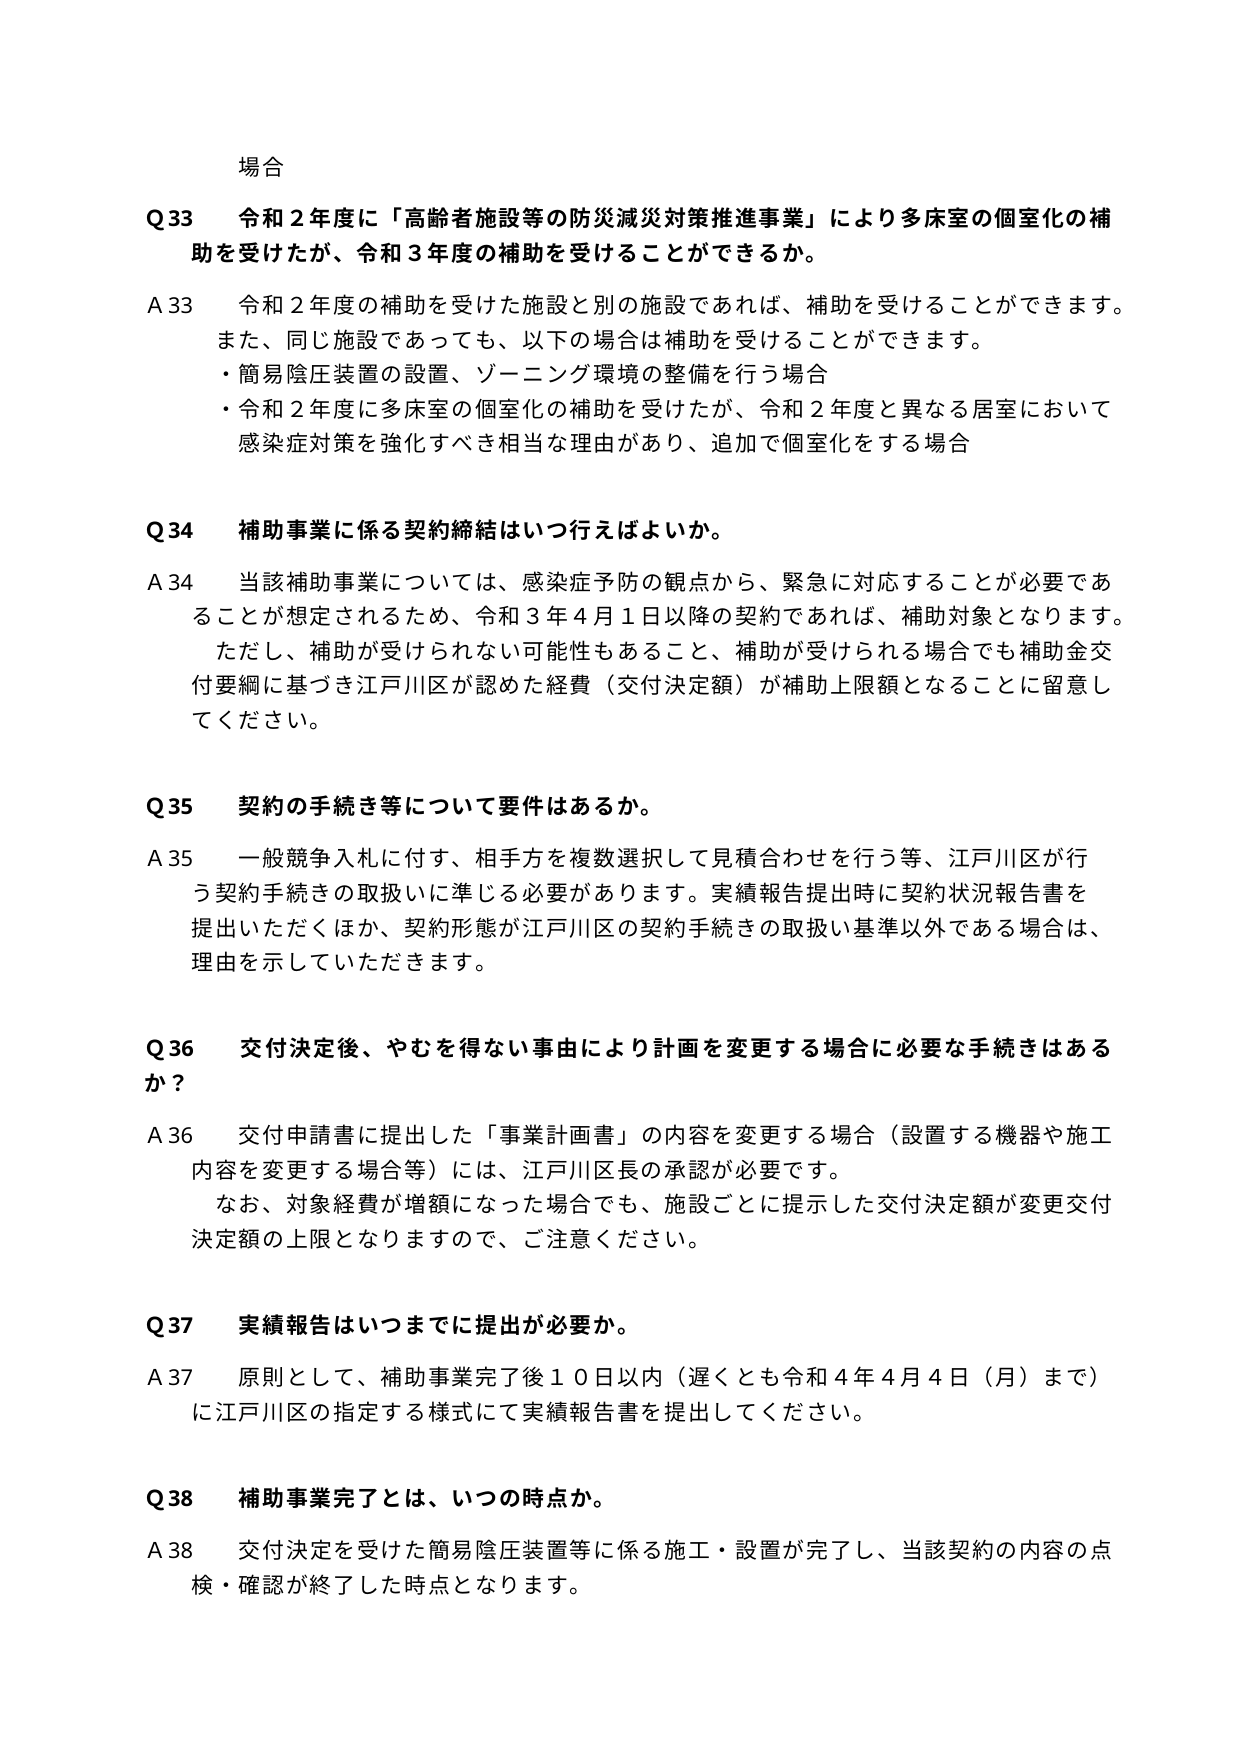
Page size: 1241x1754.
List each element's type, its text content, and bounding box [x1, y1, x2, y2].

text また、同じ施設であっても、以下の場合は補助を受けることができます。 [144, 321, 1114, 356]
text Ａ35 一般競争入札に付す、相手方を複数選択して見積合わせを行う等、江戸川区が行う契約手続きの取扱いに準じる必要があります。実績報告提出時に契約状況報告書を提出いただくほか、契約形態が江戸川区の契約手続きの取扱い基準以外である場合は、理由を示していただきます。 [144, 840, 1092, 978]
text ・令和２年度に多床室の個室化の補助を受けたが、令和２年度と異なる居室において感染症対策を強化すべき相当な理由があり、追加で個室化をする場合 [206, 390, 1114, 459]
text Ａ36 交付申請書に提出した「事業計画書」の内容を変更する場合（設置する機器や施工内容を変更する場合等）には、江戸川区長の承認が必要です。 [144, 1117, 1114, 1186]
text Ａ37 原則として、補助事業完了後１０日以内（遅くとも令和４年４月４日（月）まで）に江戸川区の指定する様式にて実績報告書を提出してください。 [144, 1359, 1114, 1428]
text Ａ34 当該補助事業については、感染症予防の観点から、緊急に対応することが必要であることが想定されるため、令和３年４月１日以降の契約であれば、補助対象となります。 [144, 563, 1114, 632]
text Ｑ38 補助事業完了とは、いつの時点か。 [144, 1480, 1114, 1514]
text Ａ38 交付決定を受けた簡易陰圧装置等に係る施工・設置が完了し、当該契約の内容の点検・確認が終了した時点となります。 [144, 1532, 1114, 1601]
text Ｑ35 契約の手続き等について要件はあるか。 [144, 788, 1114, 823]
text ただし、補助が受けられない可能性もあること、補助が受けられる場合でも補助金交付要綱に基づき江戸川区が認めた経費（交付決定額）が補助上限額となることに留意してください。 [185, 632, 1114, 736]
text Ｑ36 交付決定後、やむを得ない事由により計画を変更する場合に必要な手続きはあるか？ [144, 1030, 1114, 1099]
text Ｑ37 実績報告はいつまでに提出が必要か。 [144, 1307, 1114, 1341]
text ・簡易陰圧装置の設置、ゾーニング環境の整備を行う場合 [206, 356, 1114, 390]
text Ｑ34 補助事業に係る契約締結はいつ行えばよいか。 [144, 511, 1114, 546]
text Ｑ33 令和２年度に「高齢者施設等の防災減災対策推進事業」により多床室の個室化の補助を受けたが、令和３年度の補助を受けることができるか。 [144, 200, 1114, 269]
text なお、対象経費が増額になった場合でも、施設ごとに提示した交付決定額が変更交付決定額の上限となりますので、ご注意ください。 [185, 1186, 1114, 1255]
text Ａ33 令和２年度の補助を受けた施設と別の施設であれば、補助を受けることができます。 [144, 287, 1114, 321]
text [206, 148, 1114, 183]
